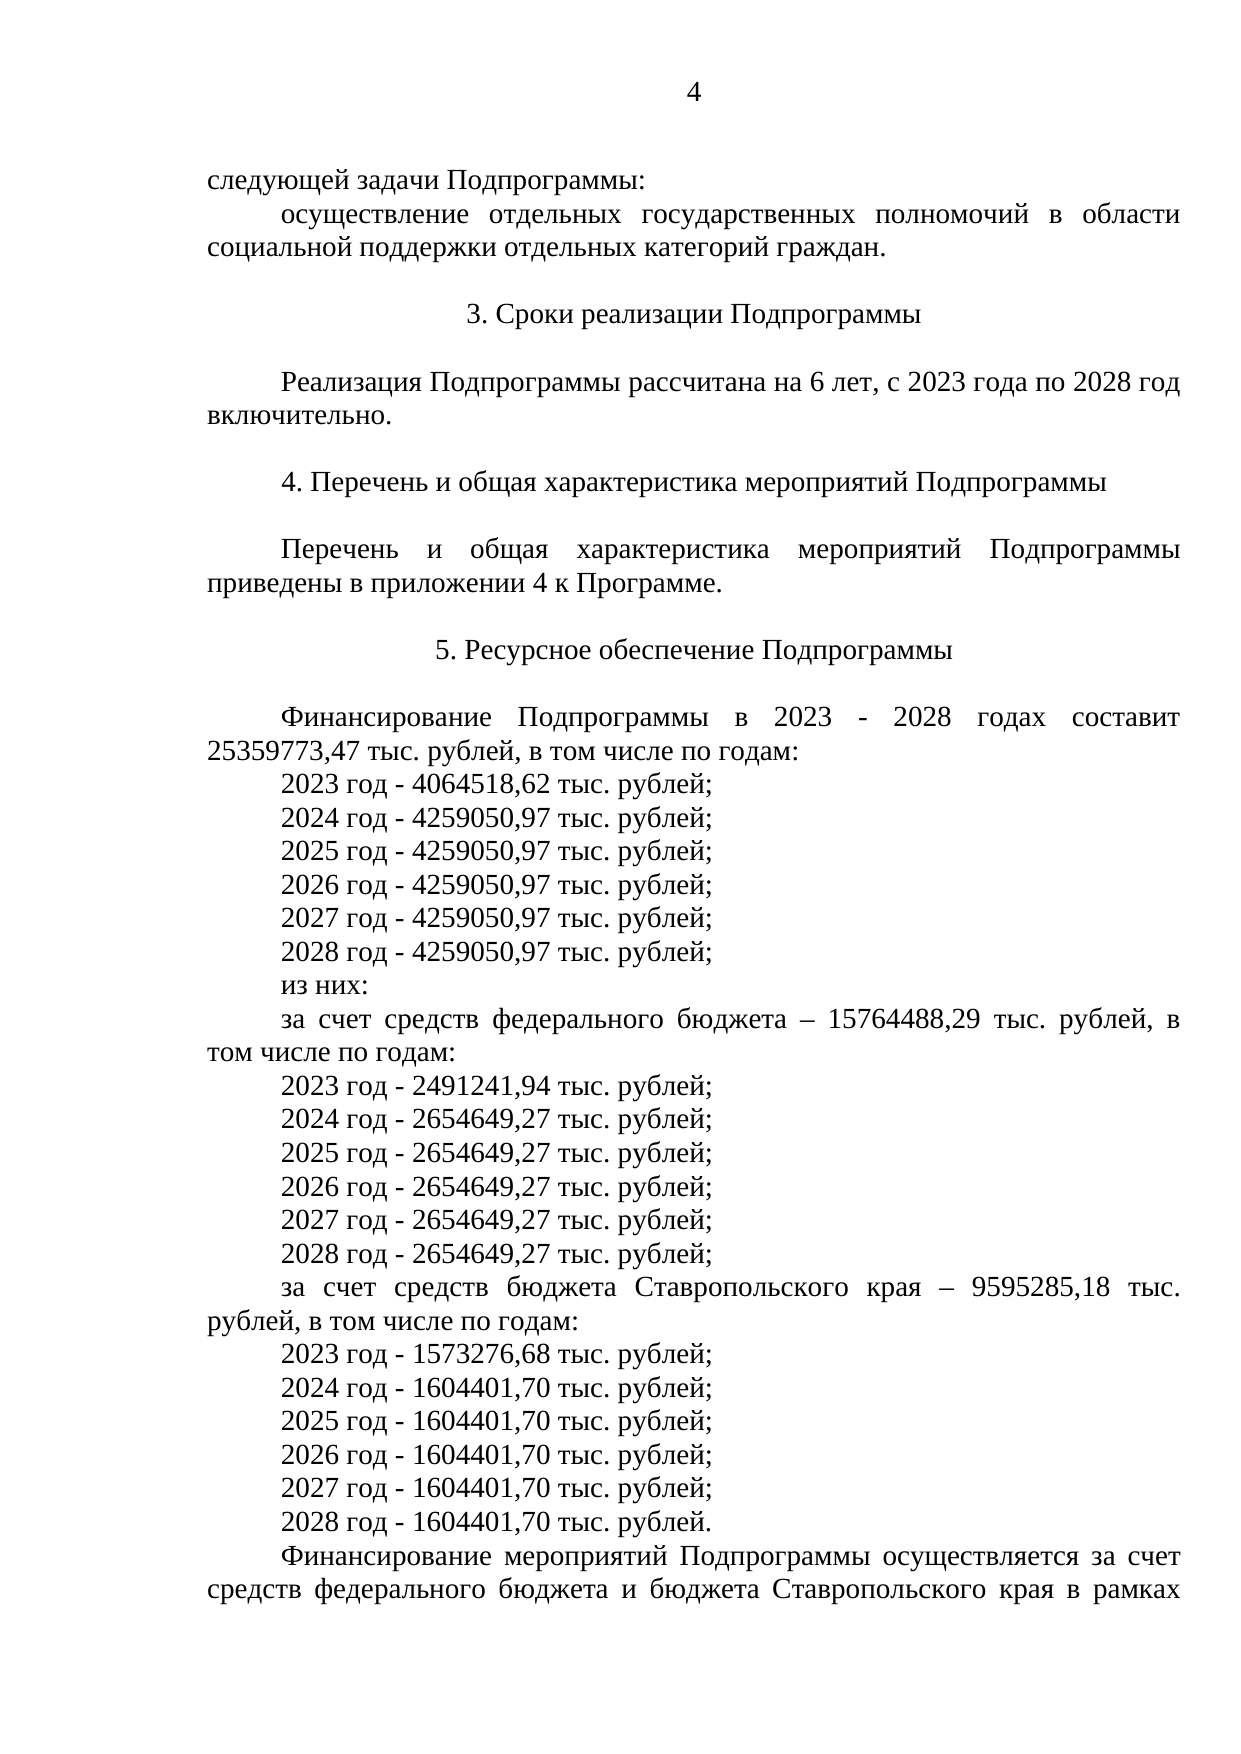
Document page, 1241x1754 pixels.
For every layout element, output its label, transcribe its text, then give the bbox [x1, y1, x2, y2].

text 2026 год - 4259050,97 тыс. рублей; [281, 867, 1181, 900]
text 2028 год - 4259050,97 тыс. рублей; [281, 934, 1181, 967]
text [207, 162, 1181, 196]
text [207, 1538, 1181, 1605]
text 4. Перечень и общая характеристика мероприятий Подпрограммы [207, 464, 1181, 498]
text 2028 год - 1604401,70 тыс. рублей. [281, 1504, 1181, 1538]
text 2026 год - 1604401,70 тыс. рублей; [281, 1437, 1181, 1471]
text из них: [207, 967, 1181, 1001]
text 2025 год - 2654649,27 тыс. рублей; [281, 1135, 1181, 1169]
text 2023 год - 1573276,68 тыс. рублей; [281, 1336, 1181, 1370]
text 2024 год - 1604401,70 тыс. рублей; [281, 1370, 1181, 1403]
text 2027 год - 2654649,27 тыс. рублей; [281, 1202, 1181, 1236]
text Финансирование Подпрограммы в 2023 - 2028 годах составит 25359773,47 тыс. рублей, в том числе по годам: [207, 699, 1181, 766]
text 2023 год - 2491241,94 тыс. рублей; [281, 1068, 1181, 1102]
text осуществление отдельных государственных полномочий в области социальной поддержки отдельных категорий граждан. [207, 196, 1181, 263]
text 5. Ресурсное обеспечение Подпрограммы [207, 632, 1181, 666]
text Реализация Подпрограммы рассчитана на 6 лет, с 2023 года по 2028 год включительно. [207, 364, 1181, 431]
text 2025 год - 1604401,70 тыс. рублей; [281, 1403, 1181, 1437]
text 3. Сроки реализации Подпрограммы [207, 297, 1181, 330]
text 2027 год - 4259050,97 тыс. рублей; [281, 900, 1181, 934]
text 2026 год - 2654649,27 тыс. рублей; [281, 1169, 1181, 1202]
text 2028 год - 2654649,27 тыс. рублей; [281, 1236, 1181, 1269]
text 2024 год - 2654649,27 тыс. рублей; [281, 1102, 1181, 1135]
text 2027 год - 1604401,70 тыс. рублей; [281, 1471, 1181, 1504]
text 2025 год - 4259050,97 тыс. рублей; [281, 833, 1181, 867]
text за счет средств федерального бюджета – 15764488,29 тыс. рублей, в том числе по годам: [207, 1001, 1181, 1068]
text за счет средств бюджета Ставропольского края – 9595285,18 тыс. рублей, в том числе по годам: [207, 1269, 1181, 1336]
text 2023 год - 4064518,62 тыс. рублей; [281, 766, 1181, 800]
text Перечень и общая характеристика мероприятий Подпрограммы приведены в приложении 4 к Программе. [207, 531, 1181, 598]
text 2024 год - 4259050,97 тыс. рублей; [281, 800, 1181, 833]
